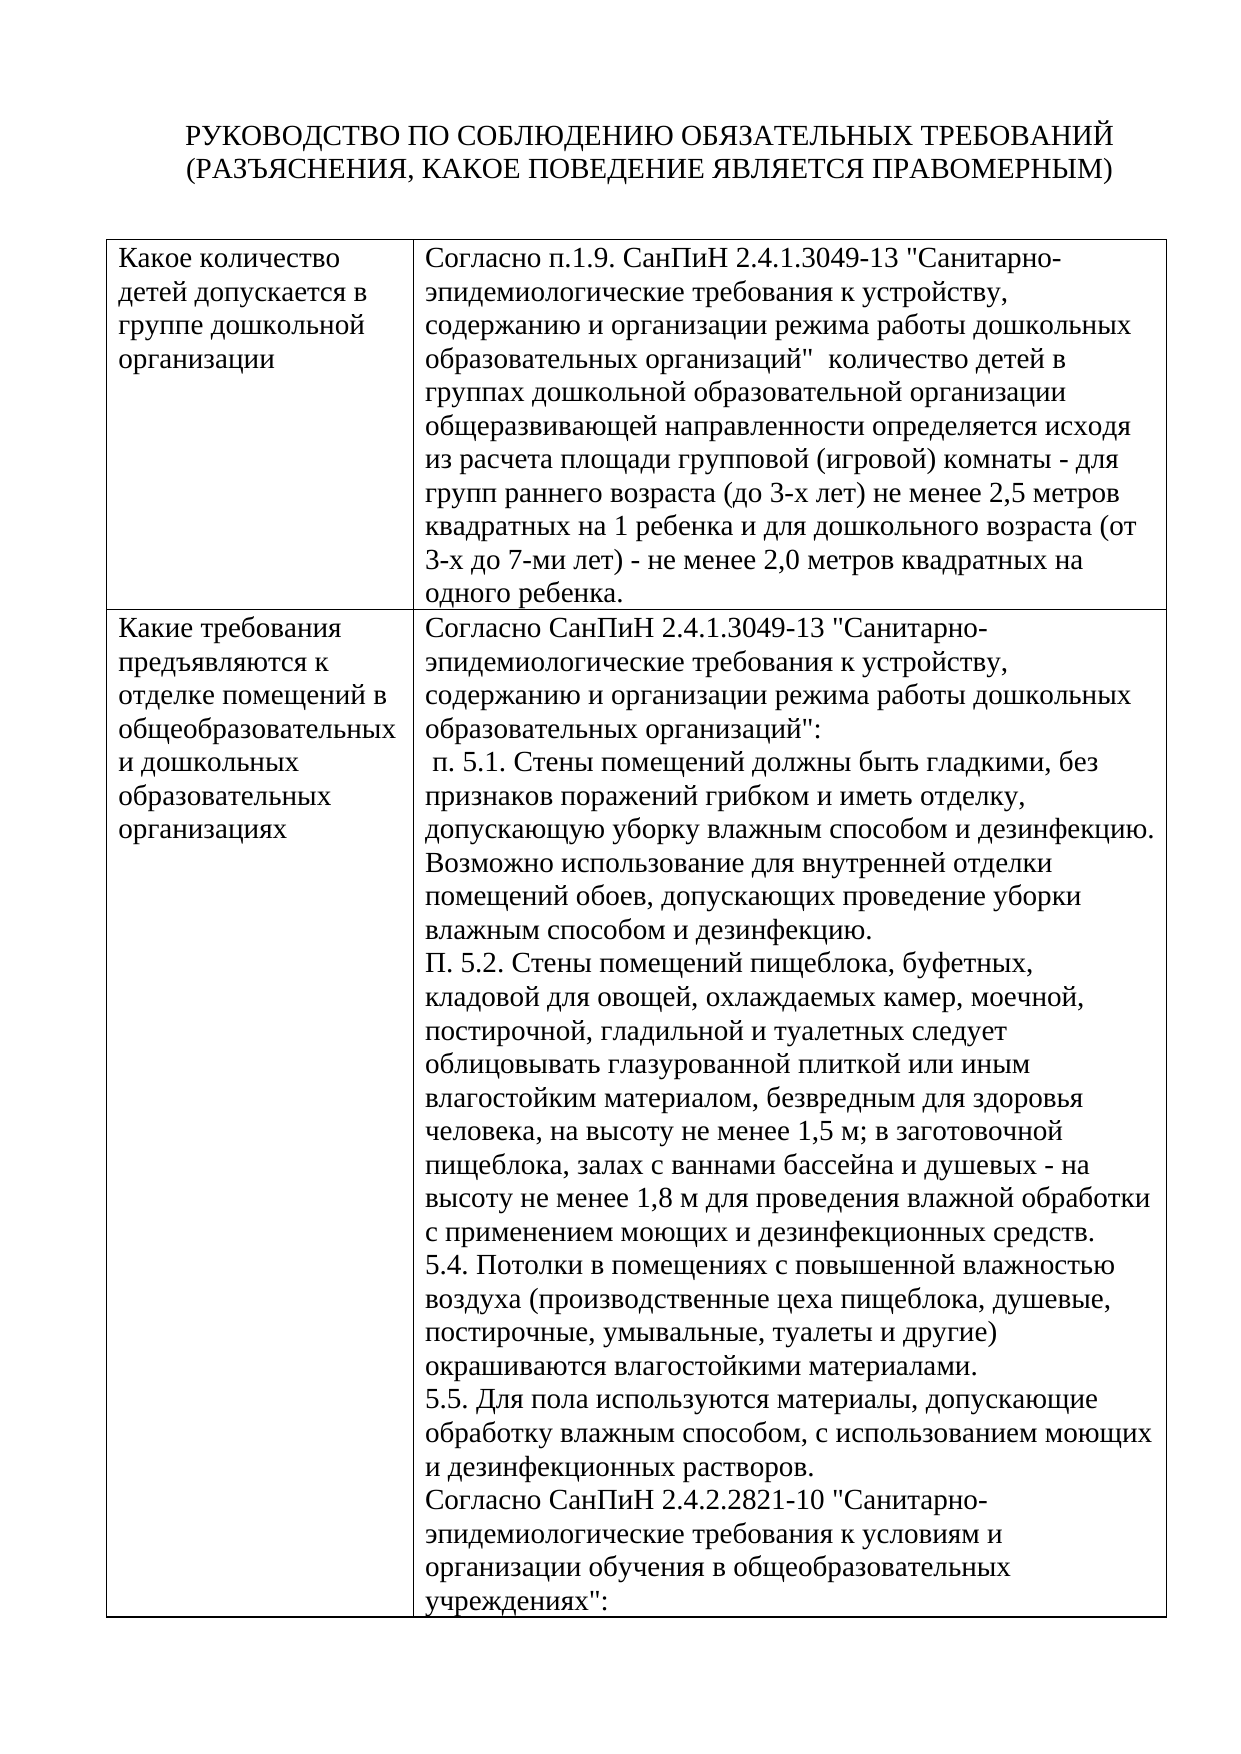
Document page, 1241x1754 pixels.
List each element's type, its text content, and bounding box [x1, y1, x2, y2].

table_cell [107, 610, 413, 1616]
text РУКОВОДСТВО ПО СОБЛЮДЕНИЮ ОБЯЗАТЕЛЬНЫХ ТРЕБОВАНИЙ [118, 118, 1181, 152]
text (РАЗЪЯСНЕНИЯ, КАКОЕ ПОВЕДЕНИЕ ЯВЛЯЕТСЯ ПРАВОМЕРНЫМ) [118, 152, 1181, 185]
table_header Какое количество детей допускается в группе дошкольной организации [107, 240, 413, 609]
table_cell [414, 610, 1166, 1616]
table_header Согласно п.1.9. СанПиН 2.4.1.3049-13 "Санитарно-эпидемиологические требования к устройству, содержанию и организации режима работы дошкольных образовательных организаций" количество детей в группах дошкольной образовательной организации общеразвивающей направленности определяется исходя из расчета площади групповой (игровой) комнаты - для групп раннего возраста (до 3-х лет) не менее квадратных на 1 ребенка и для дошкольного возраста (от 3-х до 7-ми лет) - не менее квадратных на одного ребенка. [414, 240, 1166, 609]
